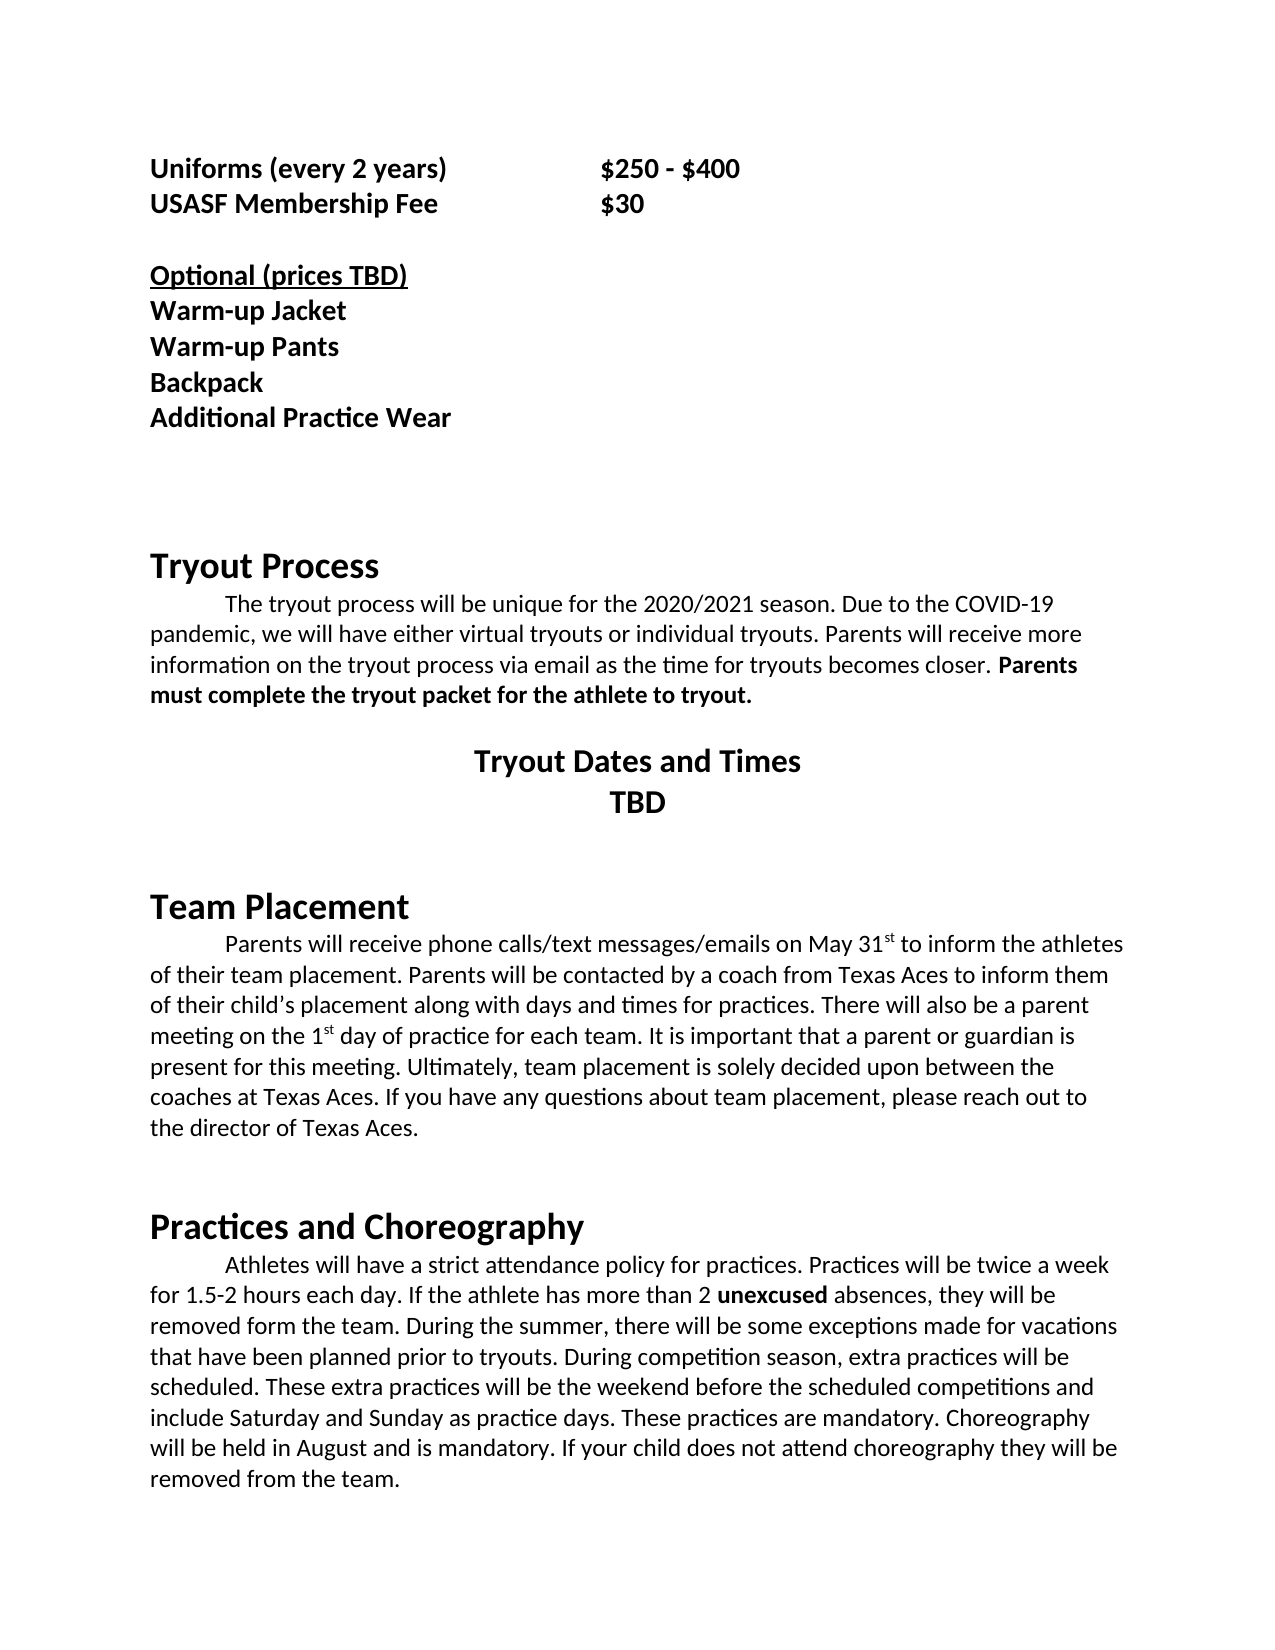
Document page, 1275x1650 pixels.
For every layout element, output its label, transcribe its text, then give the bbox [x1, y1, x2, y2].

text USASF Membership Fee $30 [150, 186, 1125, 221]
text Tryout Dates and Times [150, 740, 1125, 781]
text TBD [150, 781, 1125, 822]
text Additional Practice Wear [150, 399, 1125, 435]
text Team Placement [150, 883, 1125, 929]
text Warm-up Jacket [150, 292, 1125, 328]
text Warm-up Pants [150, 328, 1125, 364]
text Parents will receive phone calls/text messages/emails on May 31st to inform the athletes of their team placement. Parents will be contacted by a coach from Texas Aces to inform them of their child’s placement along with days and times for practices. There will also be a parent meeting on the 1st day of practice for each team. It is important that a parent or guardian is present for this meeting. Ultimately, team placement is solely decided upon between the coaches at Texas Aces. If you have any questions about team placement, please reach out to the director of Texas Aces. [150, 929, 1125, 1142]
text The tryout process will be unique for the 2020/2021 season. Due to the COVID-19 pandemic, we will have either virtual tryouts or individual tryouts. Parents will receive more information on the tryout process via email as the time for tryouts becomes closer. Parents must complete the tryout packet for the athlete to tryout. [150, 588, 1125, 710]
text Practices and Choreography [150, 1203, 1125, 1249]
text Athletes will have a strict attendance policy for practices. Practices will be twice a week for 1.5-2 hours each day. If the athlete has more than 2 unexcused absences, they will be removed form the team. During the summer, there will be some exceptions made for vacations that have been planned prior to tryouts. During competition season, extra practices will be scheduled. These extra practices will be the weekend before the scheduled competitions and include Saturday and Sunday as practice days. These practices are mandatory. Choreography will be held in August and is mandatory. If your child does not attend choreography they will be removed from the team. [150, 1249, 1125, 1493]
text Optional (prices TBD) [150, 257, 1125, 292]
text Backpack [150, 364, 1125, 399]
text Tryout Process [150, 542, 1125, 588]
text Uniforms (every 2 years) $250 - $400 [150, 150, 1125, 186]
